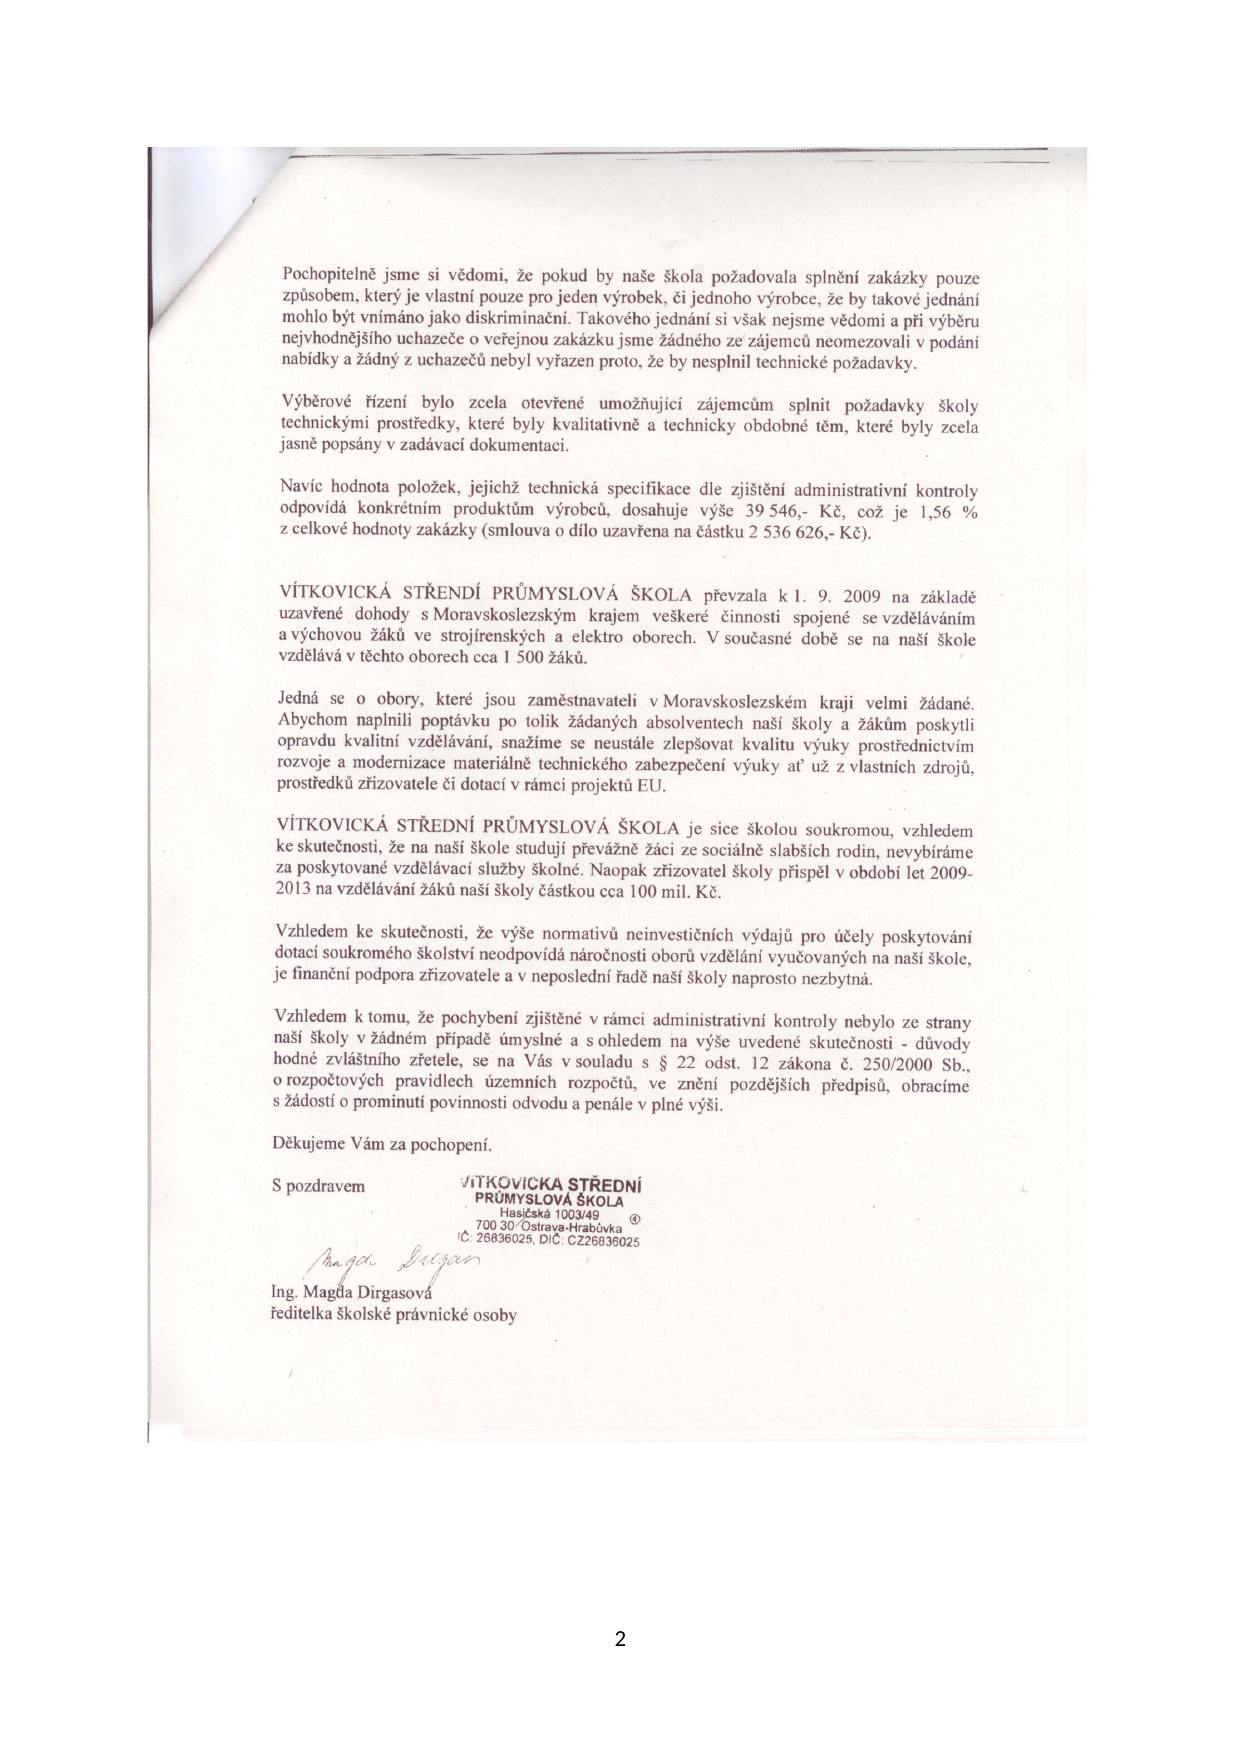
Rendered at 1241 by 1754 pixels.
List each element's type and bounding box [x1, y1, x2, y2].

picture [147, 147, 1093, 1447]
